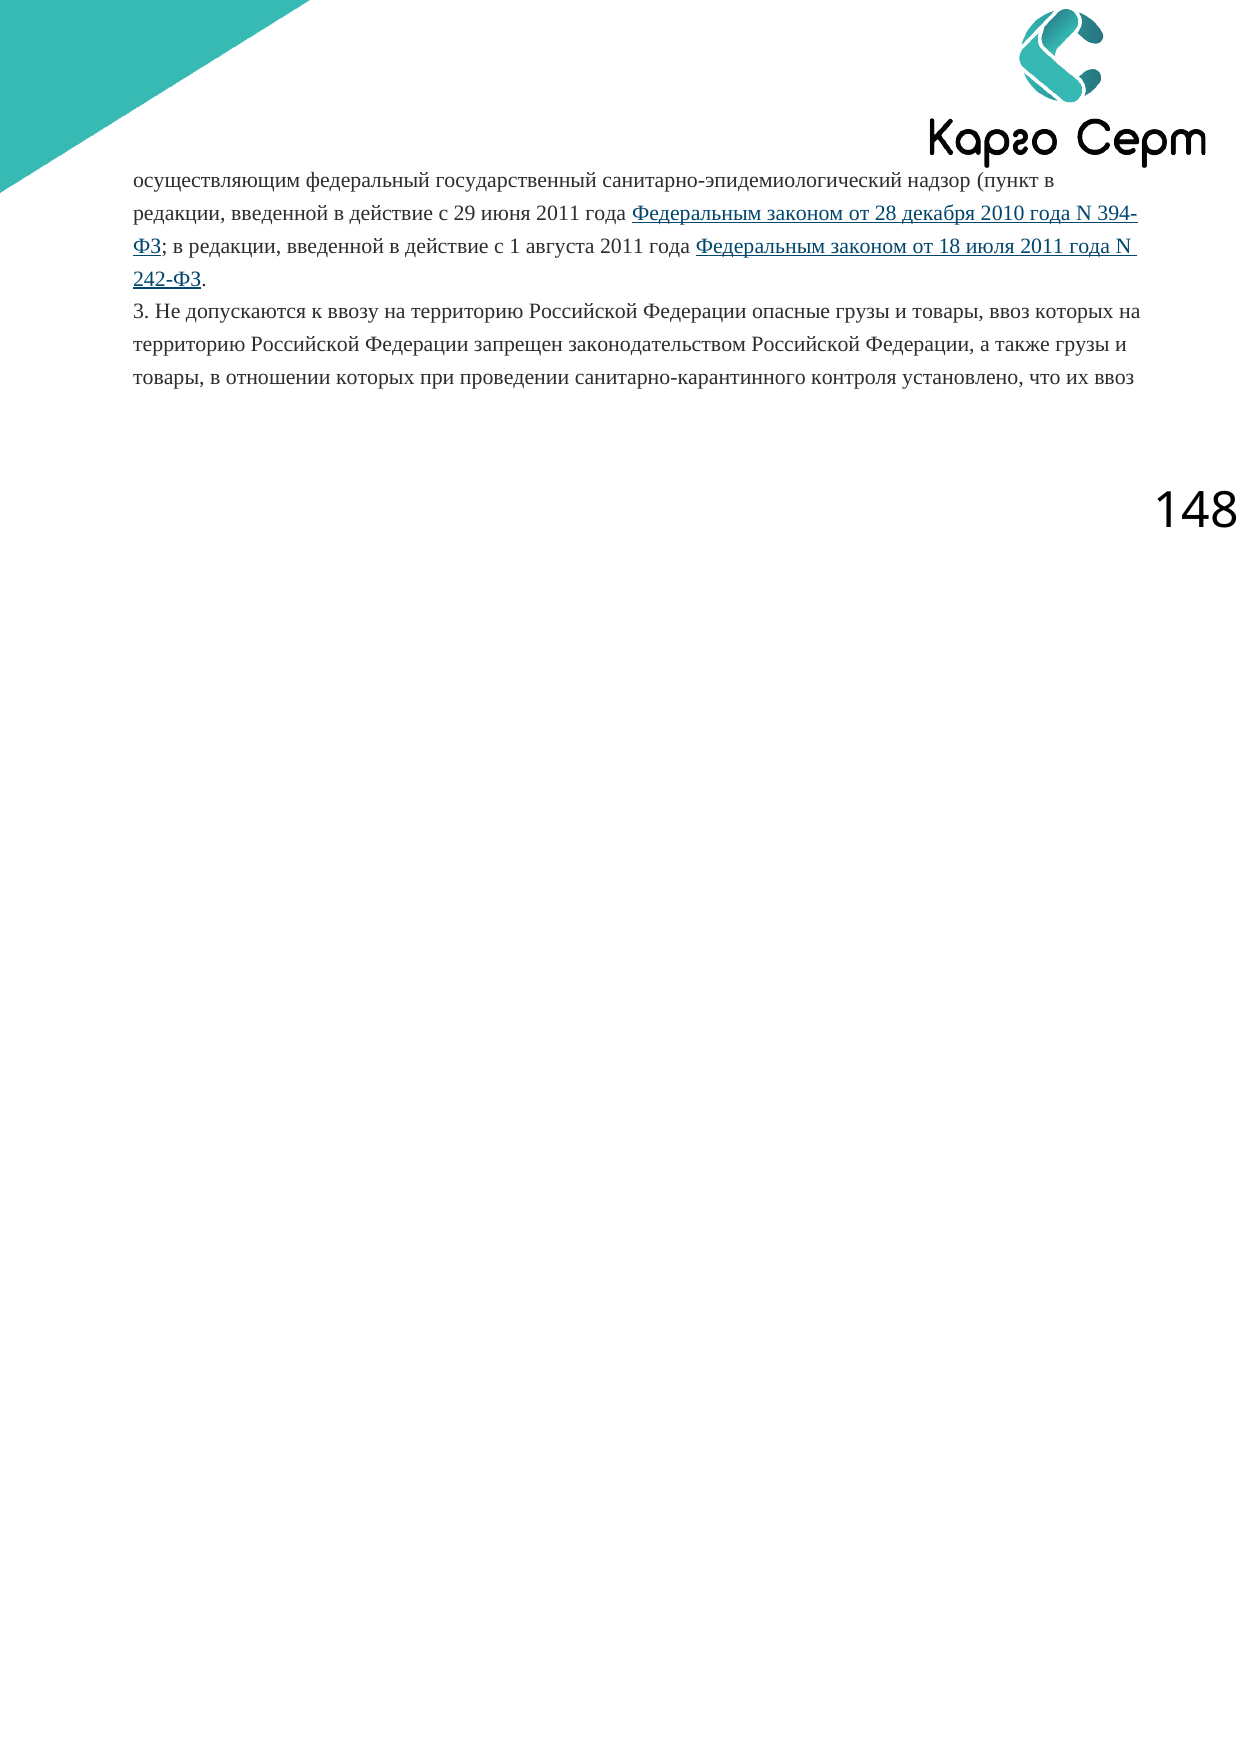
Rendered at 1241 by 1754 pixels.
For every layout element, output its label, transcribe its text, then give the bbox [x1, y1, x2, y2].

text 3. Не допускаются к ввозу на территорию Российской Федерации опасные грузы и товары, ввоз которых на территорию Российской Федерации запрещен законодательством Российской Федерации, а также грузы и товары, в отношении которых при проведении санитарно-карантинного контроля установлено, что их ввоз на территорию Российской Федерации создаст угрозу возникновения и распространения инфекционных заболеваний или массовых неинфекционных заболеваний (отравлений). [133, 291, 1152, 389]
text 2. Перечень инфекционных заболеваний, требующих проведения мероприятий по санитарной охране территории Российской Федерации, определяется федеральным органом исполнительной власти, осуществляющим федеральный государственный санитарно-эпидемиологический надзор (пункт в редакции, введенной в действие с 29 июня 2011 года Федеральным законом от 28 декабря 2010 года N 394-ФЗ; в редакции, введенной в действие с 1 августа 2011 года Федеральным законом от 18 июля 2011 года N 242-ФЗ. [133, 118, 1152, 291]
picture [929, 9, 1206, 168]
picture [0, 0, 311, 195]
